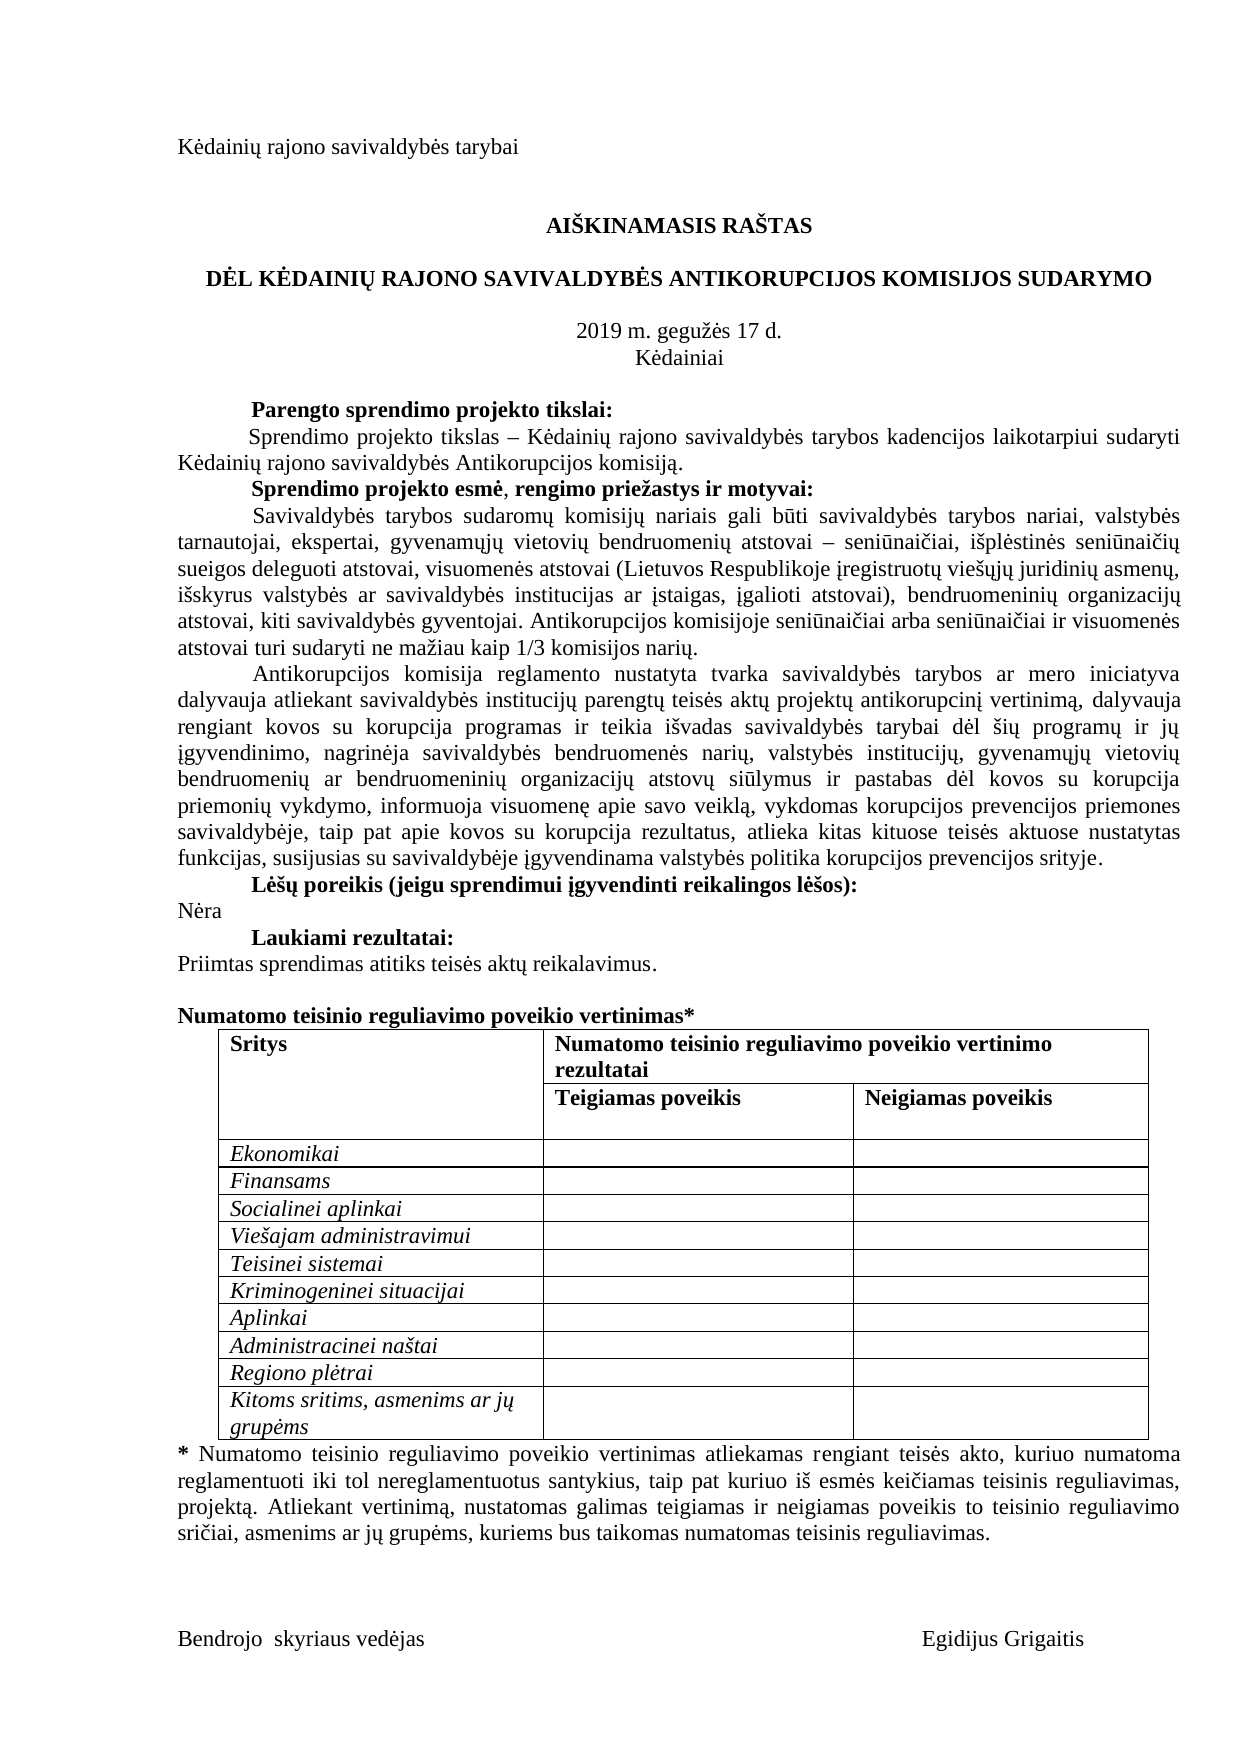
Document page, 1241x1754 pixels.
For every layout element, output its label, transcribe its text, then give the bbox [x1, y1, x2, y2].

table_cell Kitoms sritims, asmenims ar jų grupėms [219, 1387, 543, 1439]
table_cell [854, 1222, 1148, 1248]
table_cell [544, 1250, 853, 1276]
table_header Sritys [219, 1030, 543, 1139]
table_cell Viešajam administravimui [219, 1222, 543, 1248]
table_cell [854, 1195, 1148, 1221]
table_cell Administracinei naštai [219, 1332, 543, 1358]
text Laukiami rezultatai: [177, 923, 1181, 950]
text * Numatomo teisinio reguliavimo poveikio vertinimas atliekamas rengiant teisės akto, kuriuo numatoma reglamentuoti iki tol nereglamentuotus santykius, taip pat kuriuo iš esmės keičiamas teisinis reguliavimas, projektą. Atliekant vertinimą, nustatomas galimas teigiamas ir neigiamas poveikis to teisinio reguliavimo sričiai, asmenims ar jų grupėms, kuriems bus taikomas numatomas teisinis reguliavimas. [177, 1440, 1181, 1546]
table_cell [854, 1304, 1148, 1331]
table_cell [854, 1332, 1148, 1358]
text Kėdainiai [177, 344, 1181, 370]
table_cell [544, 1222, 853, 1248]
table_cell [854, 1277, 1148, 1303]
text DĖL KĖDAINIŲ RAJONO SAVIVALDYBĖS ANTIKORUPCIJOS KOMISIJOS SUDARYMO [177, 265, 1181, 291]
table_cell Regiono plėtrai [219, 1359, 543, 1386]
table_cell Aplinkai [219, 1304, 543, 1331]
table_cell [544, 1304, 853, 1331]
text Sprendimo projekto tikslas – Kėdainių rajono savivaldybės tarybos kadencijos laikotarpiui sudaryti Kėdainių rajono savivaldybės Antikorupcijos komisiją. [177, 423, 1181, 476]
table_cell [544, 1140, 853, 1166]
text AIŠKINAMASIS RAŠTAS [177, 212, 1181, 238]
text Sprendimo projekto esmė, rengimo priežastys ir motyvai: [177, 476, 1181, 502]
text Nėra [177, 897, 1181, 923]
text Kėdainių rajono savivaldybės tarybai [177, 133, 1181, 159]
table_cell [544, 1359, 853, 1386]
table_cell [854, 1387, 1148, 1439]
table_cell [544, 1168, 853, 1194]
table_cell [854, 1359, 1148, 1386]
table_cell [854, 1168, 1148, 1194]
table_cell Socialinei aplinkai [219, 1195, 543, 1221]
table_cell Finansams [219, 1168, 543, 1194]
table_cell Teisinei sistemai [219, 1250, 543, 1276]
table_cell [544, 1277, 853, 1303]
table_cell Neigiamas poveikis [854, 1084, 1148, 1139]
table_cell [854, 1140, 1148, 1166]
table_cell [854, 1250, 1148, 1276]
text Numatomo teisinio reguliavimo poveikio vertinimas* [177, 1003, 1181, 1029]
text 2019 m. gegužės 17 d. [177, 317, 1181, 344]
text Bendrojo skyriaus vedėjas Egidijus Grigaitis [177, 1625, 1181, 1651]
table_header Numatomo teisinio reguliavimo poveikio vertinimo rezultatai [544, 1030, 1148, 1083]
table_cell Teigiamas poveikis [544, 1084, 853, 1139]
text Lėšų poreikis (jeigu sprendimui įgyvendinti reikalingos lėšos): [177, 871, 1181, 897]
table_cell Kriminogeninei situacijai [219, 1277, 543, 1303]
text Savivaldybės tarybos sudaromų komisijų nariais gali būti savivaldybės tarybos nariai, valstybės tarnautojai, ekspertai, gyvenamųjų vietovių bendruomenių atstovai – seniūnaičiai, išplėstinės seniūnaičių sueigos deleguoti atstovai, visuomenės atstovai (Lietuvos Respublikoje įregistruotų viešųjų juridinių asmenų, išskyrus valstybės ar savivaldybės institucijas ar įstaigas, įgalioti atstovai), bendruomeninių organizacijų atstovai, kiti savivaldybės gyventojai. Antikorupcijos komisijoje seniūnaičiai arba seniūnaičiai ir visuomenės atstovai turi sudaryti ne mažiau kaip 1/3 komisijos narių. [177, 502, 1181, 660]
table_cell Ekonomikai [219, 1140, 543, 1166]
text Parengto sprendimo projekto tikslai: [177, 396, 1181, 423]
table_cell [544, 1387, 853, 1439]
text Priimtas sprendimas atitiks teisės aktų reikalavimus. [177, 950, 1181, 976]
table_cell [544, 1332, 853, 1358]
text Antikorupcijos komisija reglamento nustatyta tvarka savivaldybės tarybos ar mero iniciatyva dalyvauja atliekant savivaldybės institucijų parengtų teisės aktų projektų antikorupcinį vertinimą, dalyvauja rengiant kovos su korupcija programas ir teikia išvadas savivaldybės tarybai dėl šių programų ir jų įgyvendinimo, nagrinėja savivaldybės bendruomenės narių, valstybės institucijų, gyvenamųjų vietovių bendruomenių ar bendruomeninių organizacijų atstovų siūlymus ir pastabas dėl kovos su korupcija priemonių vykdymo, informuoja visuomenę apie savo veiklą, vykdomas korupcijos prevencijos priemones savivaldybėje, taip pat apie kovos su korupcija rezultatus, atlieka kitas kituose teisės aktuose nustatytas funkcijas, susijusias su savivaldybėje įgyvendinama valstybės politika korupcijos prevencijos srityje. [177, 660, 1181, 871]
table_cell [544, 1195, 853, 1221]
